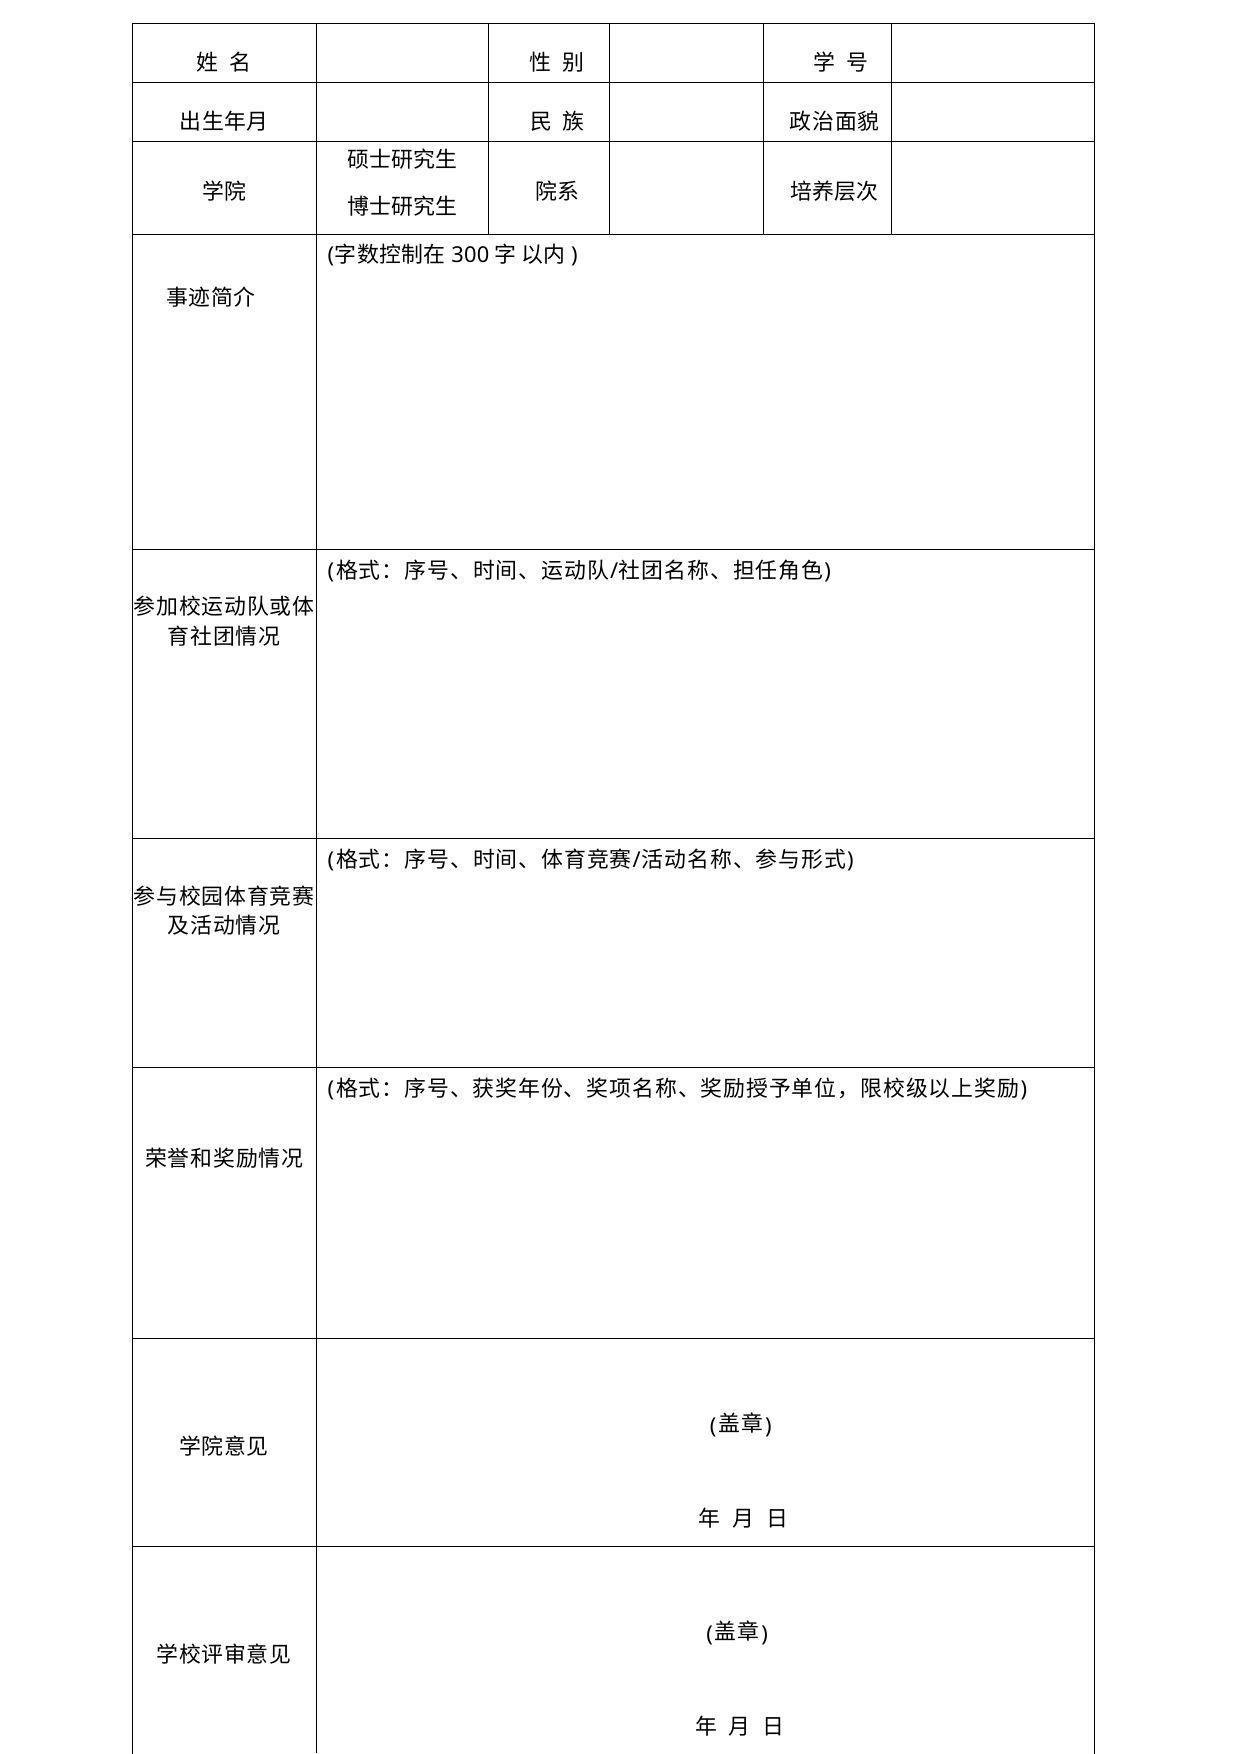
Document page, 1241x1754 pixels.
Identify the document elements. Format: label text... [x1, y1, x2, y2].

table_cell [317, 83, 488, 141]
table_cell 培养层次 [764, 142, 891, 233]
table_cell 院系 [489, 142, 609, 233]
table_cell (字数控制在 300字 以内 ) [317, 235, 1094, 549]
table_header 姓 名 [133, 24, 316, 82]
table_cell [610, 142, 763, 233]
table_cell 学校评审意见 [133, 1547, 316, 1753]
table_cell [892, 83, 1094, 141]
table_cell 事迹简介 [133, 235, 316, 549]
table_cell 学院意见 [133, 1339, 316, 1546]
table_cell [610, 83, 763, 141]
table_cell (格式：序号、时间、体育竞赛/活动名称、参与形式) [317, 839, 1094, 1067]
table_cell 参与校园体育竞赛及活动情况 [133, 839, 316, 1067]
table_cell 荣誉和奖励情况 [133, 1068, 316, 1338]
table_cell 参加校运动队或体育社团情况 [133, 550, 316, 838]
table_cell (格式：序号、获奖年份、奖项名称、奖励授予单位，限校级以上奖励) [317, 1068, 1094, 1338]
table_cell 民 族 [489, 83, 609, 141]
table_cell 政治面貌 [764, 83, 891, 141]
table_cell 学院 [133, 142, 316, 233]
table_header 性 别 [489, 24, 609, 82]
table_cell (盖章) 年 月 日 [317, 1547, 1094, 1753]
table_header [610, 24, 763, 82]
table_cell (盖章) 年 月 日 [317, 1339, 1094, 1546]
table_cell (格式：序号、时间、运动队/社团名称、担任角色) [317, 550, 1094, 838]
table_header [892, 24, 1094, 82]
table_header 学 号 [764, 24, 891, 82]
table_cell [892, 142, 1094, 233]
table_header [317, 24, 488, 82]
table_cell 出生年月 [133, 83, 316, 141]
table_cell 硕士研究生 博士研究生 [317, 142, 488, 233]
